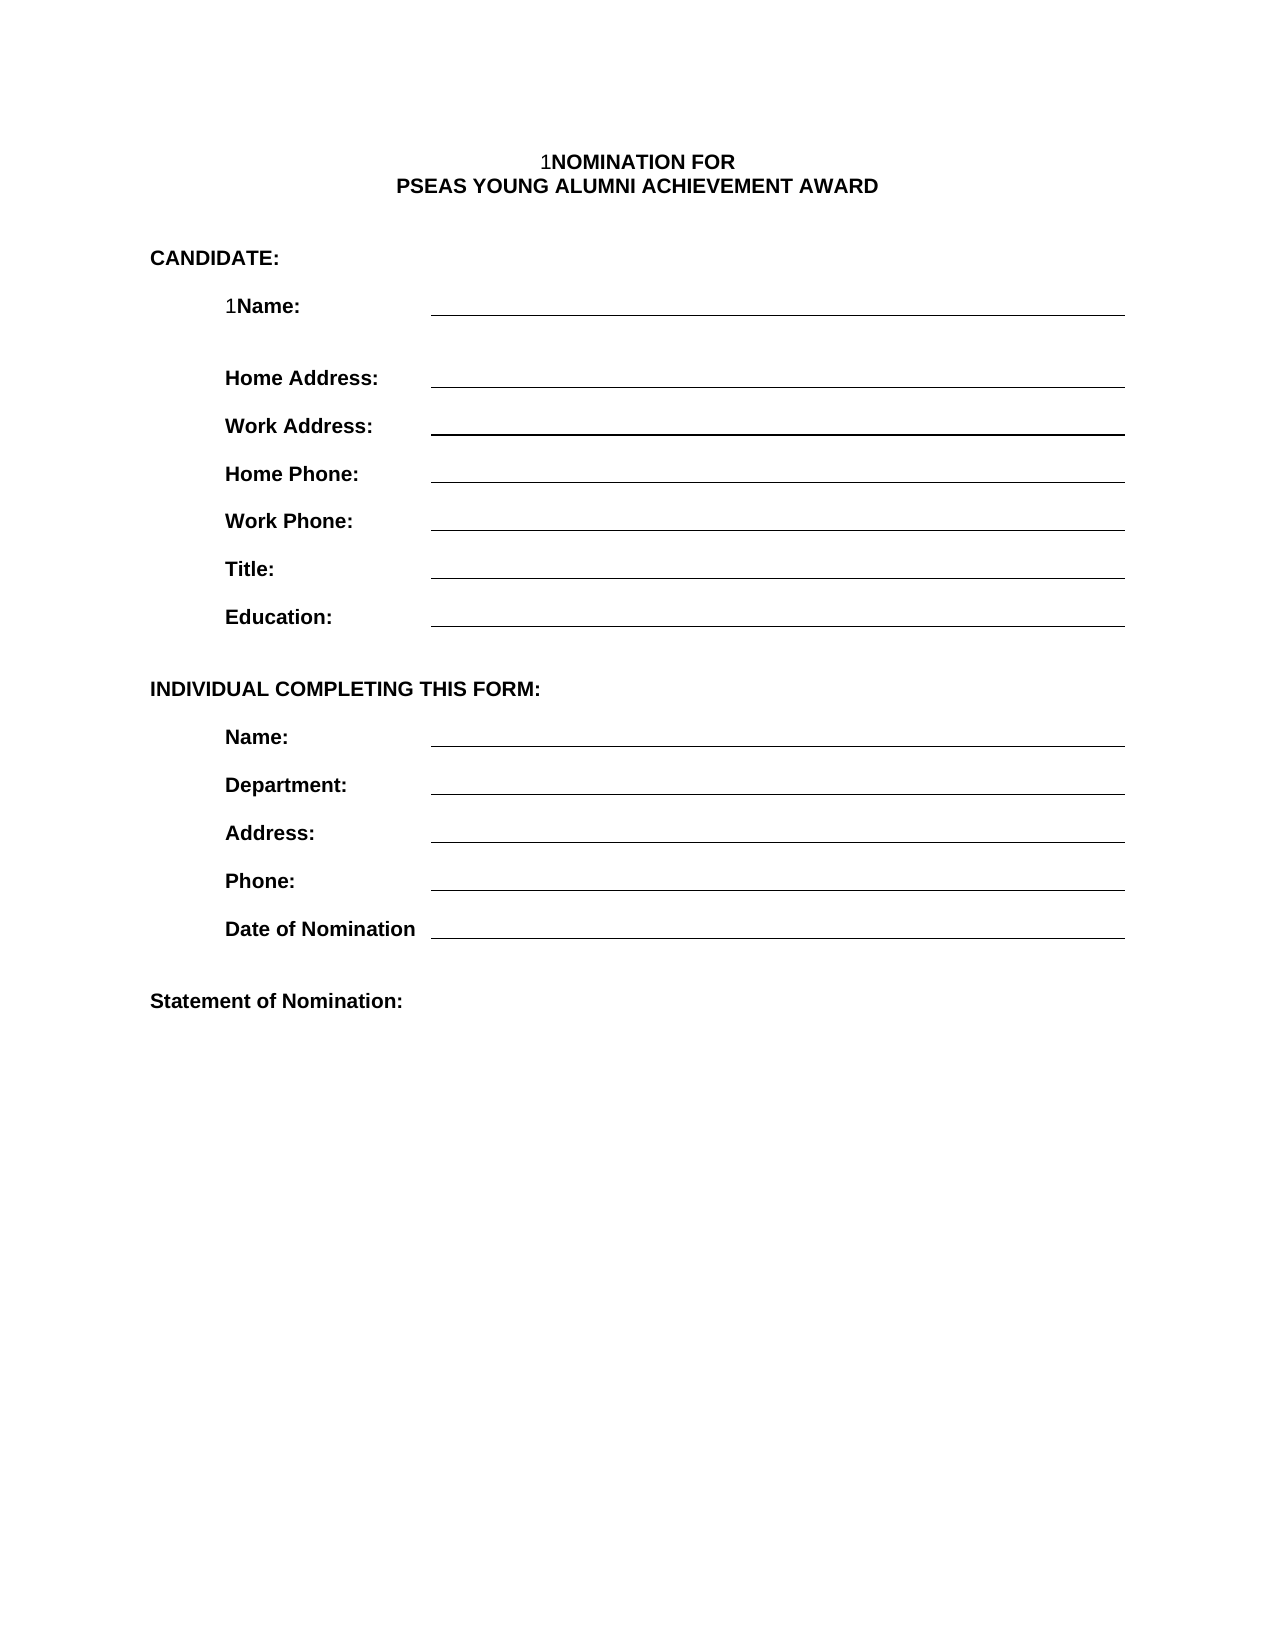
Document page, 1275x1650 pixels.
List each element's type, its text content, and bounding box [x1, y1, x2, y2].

text Home Address: [150, 366, 1125, 389]
text Department: [150, 773, 1125, 797]
text Date of Nomination [150, 917, 1125, 941]
text PSEAS YOUNG ALUMNI ACHIEVEMENT AWARD [150, 174, 1125, 198]
text NOMINATION FOR [150, 150, 1125, 174]
text CANDIDATE: [150, 246, 1125, 270]
text Education: [150, 605, 1125, 629]
text Statement of Nomination: [150, 988, 1125, 1012]
text INDIVIDUAL COMPLETING THIS FORM: [150, 677, 1125, 701]
text Title: [150, 557, 1125, 581]
text Address: [150, 821, 1125, 845]
text Name: [150, 725, 1125, 749]
text Name: [150, 294, 1125, 342]
text Home Phone: [150, 461, 1125, 485]
text Work Address: [150, 413, 1125, 437]
text Work Phone: [150, 509, 1125, 533]
text Phone: [150, 869, 1125, 893]
